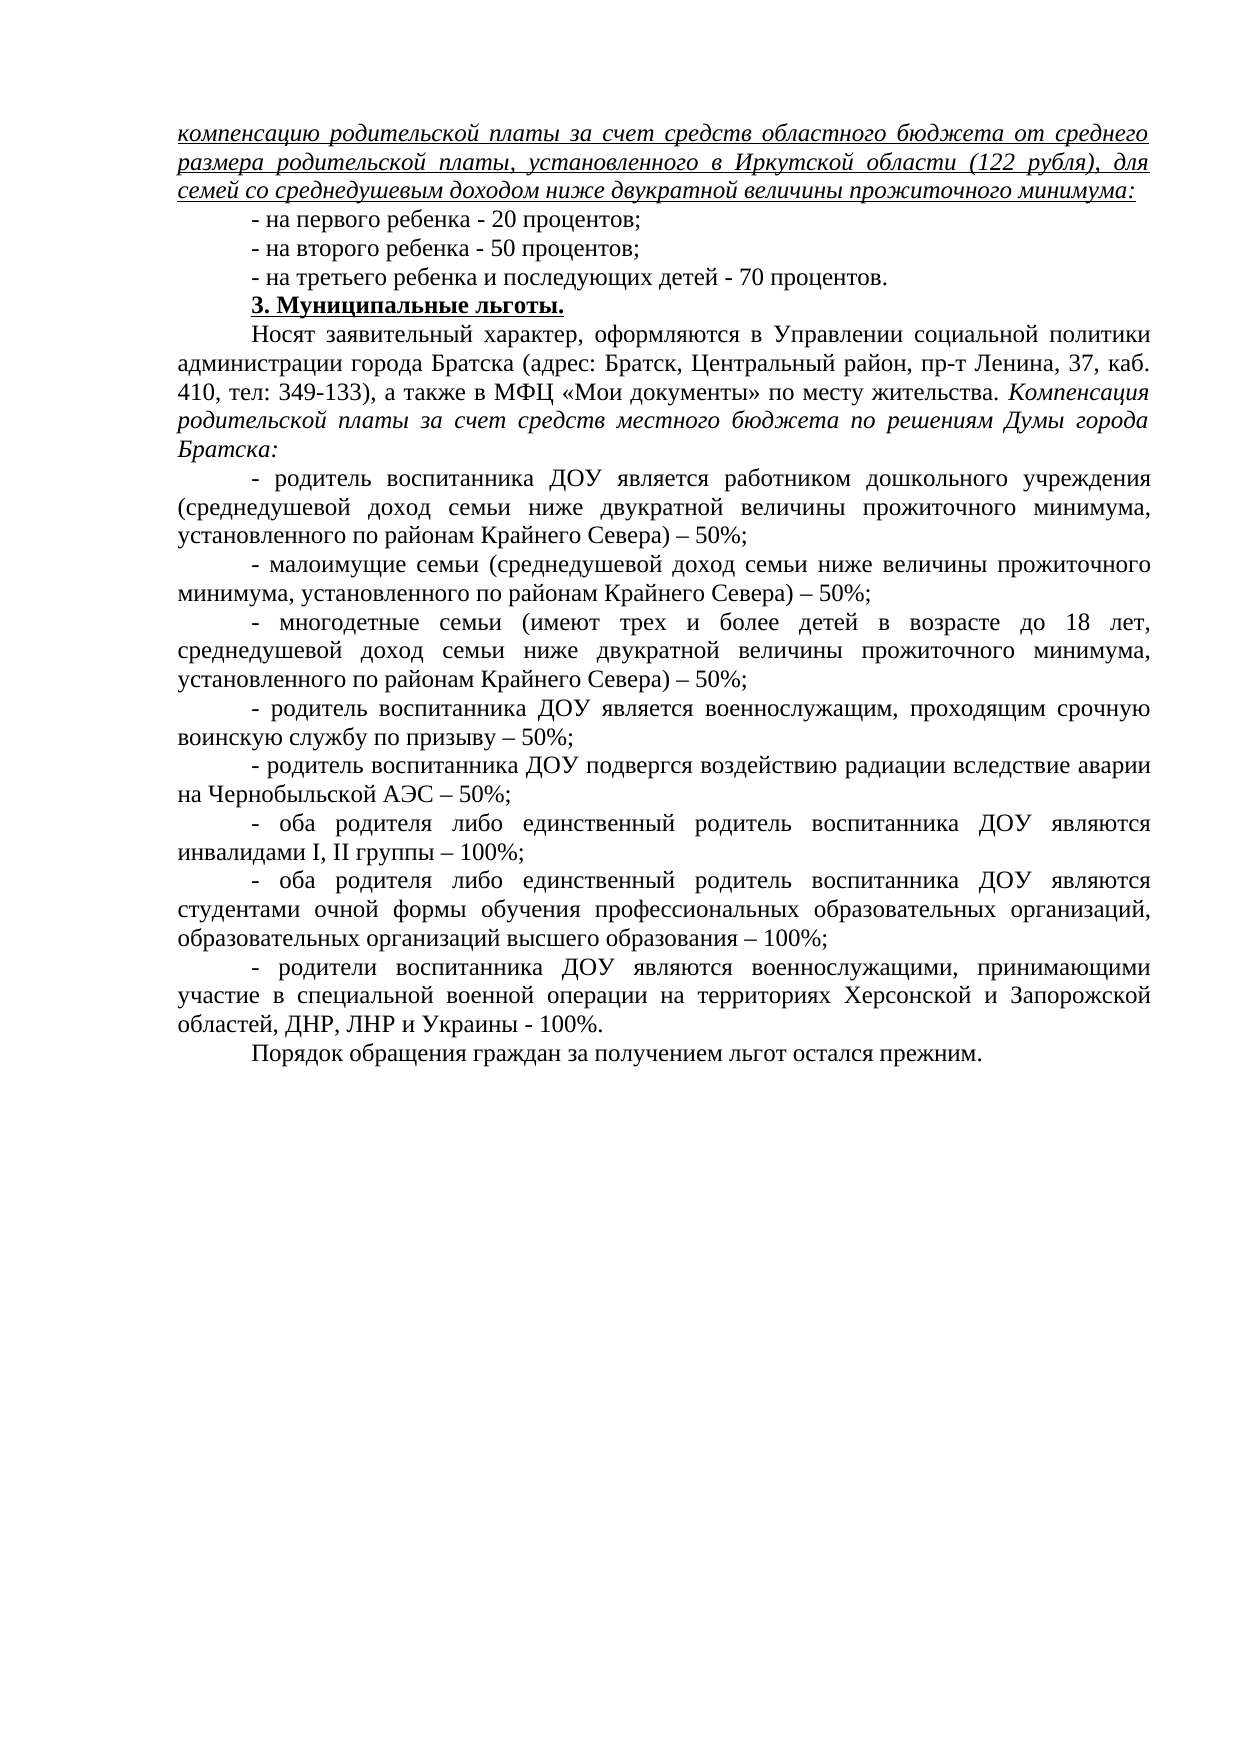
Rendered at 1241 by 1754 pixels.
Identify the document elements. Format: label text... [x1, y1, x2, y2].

text - оба родителя либо единственный родитель воспитанника ДОУ являются инвалидами I, II группы – 100%; [177, 808, 1152, 866]
text Порядок обращения граждан за получением льгот остался прежним. [177, 1038, 1152, 1067]
text - оба родителя либо единственный родитель воспитанника ДОУ являются студентами очной формы обучения профессиональных образовательных организаций, образовательных организаций высшего образования – 100%; [177, 866, 1152, 952]
text Носят заявительный характер, оформляются в Управлении социальной политики администрации города Братска (адрес: Братск, Центральный район, пр-т Ленина, 37, каб. 410, тел: 349-133), а также в МФЦ «Мои документы» по месту жительства. Компенсация родительской платы за счет средств местного бюджета по решениям Думы города Братска: [177, 319, 1152, 463]
text 3. Муниципальные льготы. [177, 291, 1152, 319]
text - малоимущие семьи (среднедушевой доход семьи ниже величины прожиточного минимума, установленного по районам Крайнего Севера) – 50%; [177, 549, 1152, 607]
text - родитель воспитанника ДОУ подвергся воздействию радиации вследствие аварии на Чернобыльской АЭС – 50%; [177, 751, 1152, 808]
text - родитель воспитанника ДОУ является работником дошкольного учреждения (среднедушевой доход семьи ниже двукратной величины прожиточного минимума, установленного по районам Крайнего Севера) – 50%; [177, 463, 1152, 549]
text - родители воспитанника ДОУ являются военнослужащими, принимающими участие в специальной военной операции на территориях Херсонской и Запорожской областей, ДНР, ЛНР и Украины - 100%. [177, 952, 1152, 1038]
text - многодетные семьи (имеют трех и более детей в возрасте до 18 лет, среднедушевой доход семьи ниже двукратной величины прожиточного минимума, установленного по районам Крайнего Севера) – 50%; [177, 607, 1152, 693]
text - родитель воспитанника ДОУ является военнослужащим, проходящим срочную воинскую службу по призыву – 50%; [177, 693, 1152, 751]
text - на первого ребенка - 20 процентов; [177, 204, 1152, 233]
text - на второго ребенка - 50 процентов; [177, 233, 1152, 262]
text - на третьего ребенка и последующих детей - 70 процентов. [177, 262, 1152, 291]
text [177, 118, 1152, 204]
